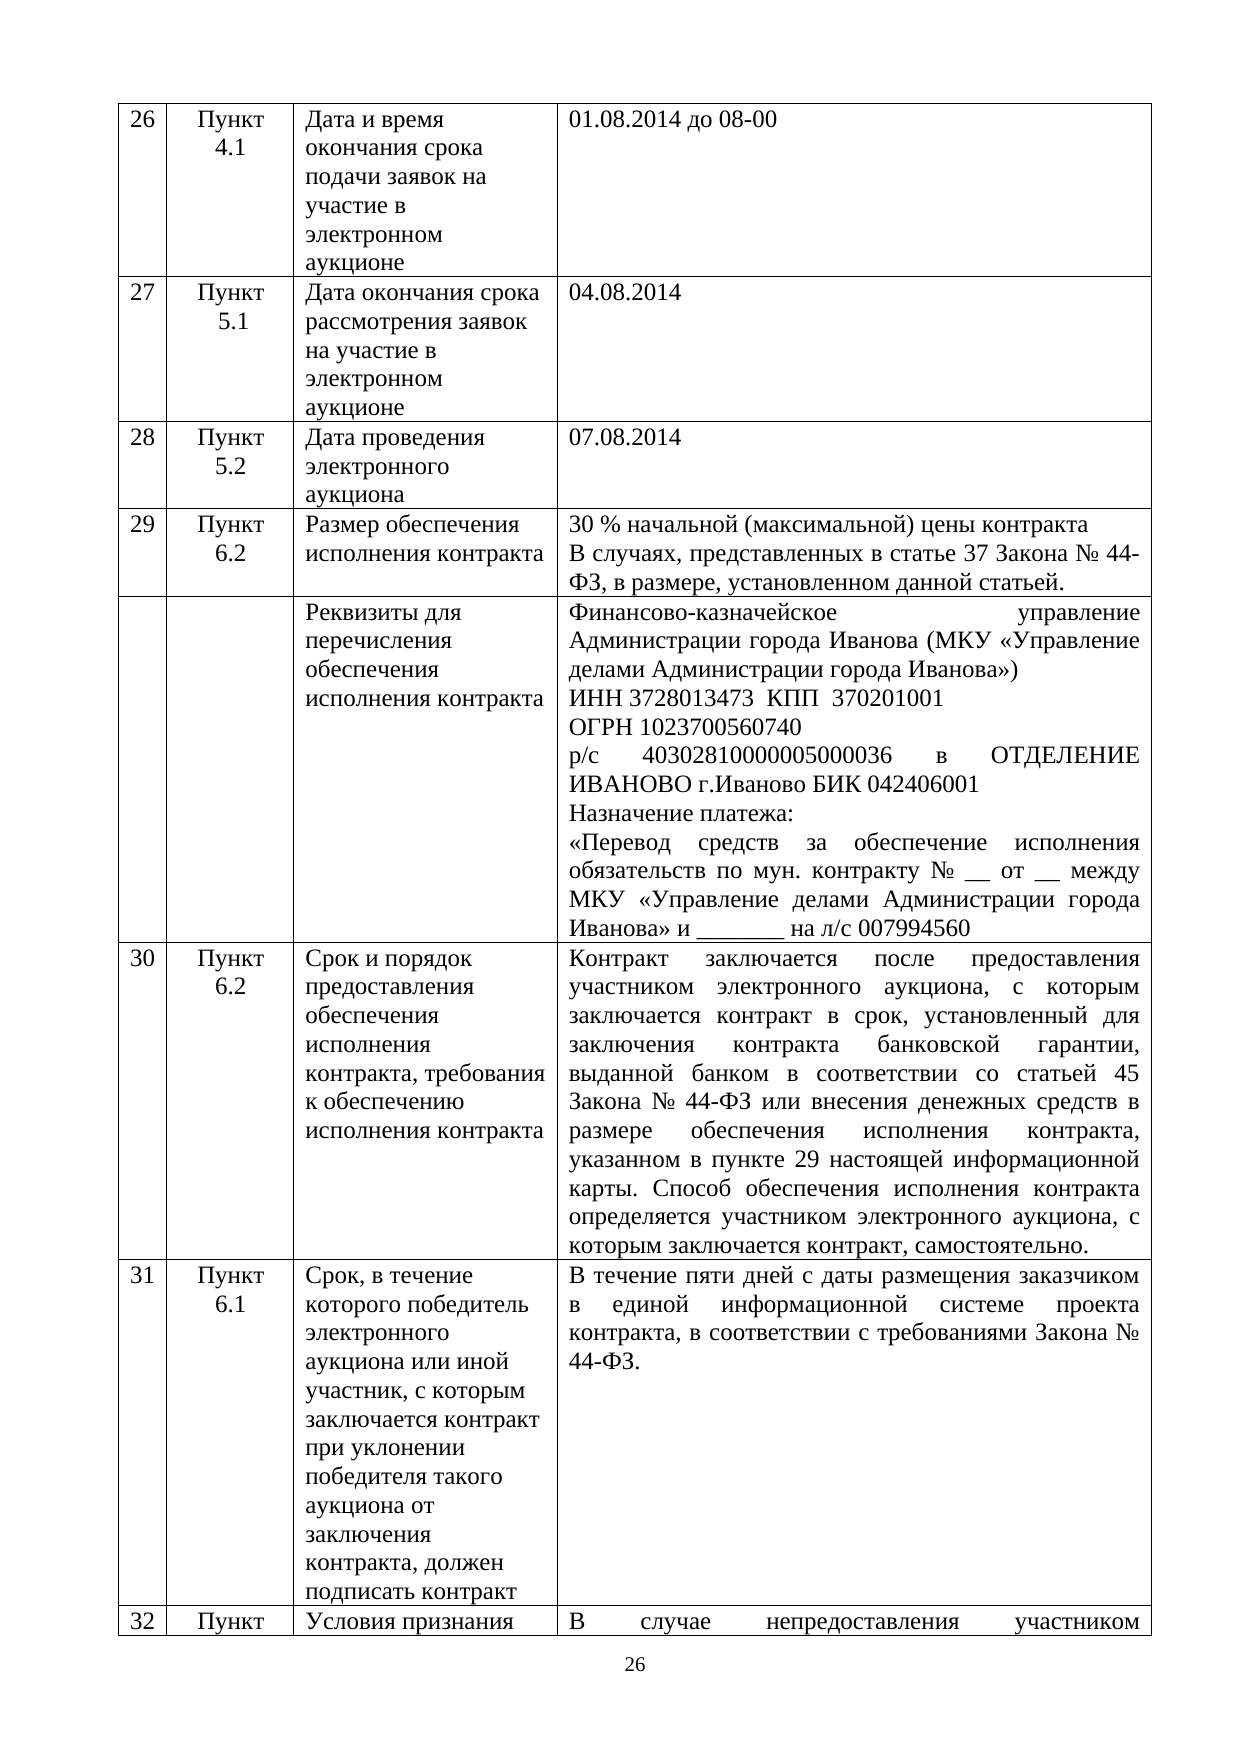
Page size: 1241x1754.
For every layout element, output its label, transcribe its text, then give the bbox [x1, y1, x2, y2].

table_cell Пункт 5.2 [167, 422, 293, 508]
table_cell [119, 597, 166, 942]
table_cell Пункт 4.1 [167, 104, 293, 276]
table_cell 27 [119, 277, 166, 421]
table_cell Срок, в течение которого победитель электронного аукциона или иной участник, с которым заключается контракт при уклонении победителя такого аукциона от заключения контракта, должен подписать контракт [294, 1260, 557, 1605]
table_cell 29 [119, 509, 166, 596]
table_cell Дата окончания срока рассмотрения заявок на участие в электронном аукционе [294, 277, 557, 421]
table_cell Реквизиты для перечисления обеспечения исполнения контракта [294, 597, 557, 942]
table_cell Дата и время окончания срока подачи заявок на участие в электронном аукционе [294, 104, 557, 276]
table_cell Пункт 6.2 [167, 509, 293, 596]
table_cell 07.08.2014 [558, 422, 1151, 508]
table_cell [294, 1606, 557, 1635]
table_cell 04.08.2014 [558, 277, 1151, 421]
table_cell Финансово-казначейское управление Администрации города Иванова (МКУ «Управление делами Администрации города Иванова») ИНН 3728013473 КПП 370201001 ОГРН 1023700560740 р/с 40302810000005000036 в ОТДЕЛЕНИЕ ИВАНОВО г.Иваново БИК 042406001 Назначение платежа: «Перевод средств за обеспечение исполнения обязательств по мун. контракту № __ от __ между МКУ «Управление делами Администрации города Иванова» и _______ на л/с 007994560 [558, 597, 1151, 942]
table_cell 26 [119, 104, 166, 276]
table_cell [167, 597, 293, 942]
table_cell 32 [119, 1606, 166, 1635]
table_cell Дата проведения электронного аукциона [294, 422, 557, 508]
table_cell Контракт заключается после предоставления участником электронного аукциона, с которым заключается контракт в срок, установленный для заключения контракта банковской гарантии, выданной банком в соответствии со статьей 45 Закона № 44-ФЗ или внесения денежных средств в размере обеспечения исполнения контракта, указанном в пункте 29 настоящей информационной карты. Способ обеспечения исполнения контракта определяется участником электронного аукциона, с которым заключается контракт, самостоятельно. [558, 943, 1151, 1259]
table_cell 01.08.2014 до 08-00 [558, 104, 1151, 276]
table_cell 28 [119, 422, 166, 508]
table_cell Размер обеспечения исполнения контракта [294, 509, 557, 596]
table_cell 30 % начальной (максимальной) цены контракта В случаях, представленных в статье 37 Закона № 44-ФЗ, в размере, установленном данной статьей. [558, 509, 1151, 596]
table_cell 30 [119, 943, 166, 1259]
table_cell Пункт 6.2.3 6.2.4 [167, 1606, 293, 1635]
table_cell Пункт 6.2 [167, 943, 293, 1259]
table_cell 31 [119, 1260, 166, 1605]
table_cell В течение пяти дней с даты размещения заказчиком в единой информационной системе проекта контракта, в соответствии с требованиями Закона № 44-ФЗ. [558, 1260, 1151, 1605]
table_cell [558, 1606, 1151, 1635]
table_cell Срок и порядок предоставления обеспечения исполнения контракта, требования к обеспечению исполнения контракта [294, 943, 557, 1259]
table_cell Пункт 5.1 [167, 277, 293, 421]
table_cell Пункт 6.1 [167, 1260, 293, 1605]
